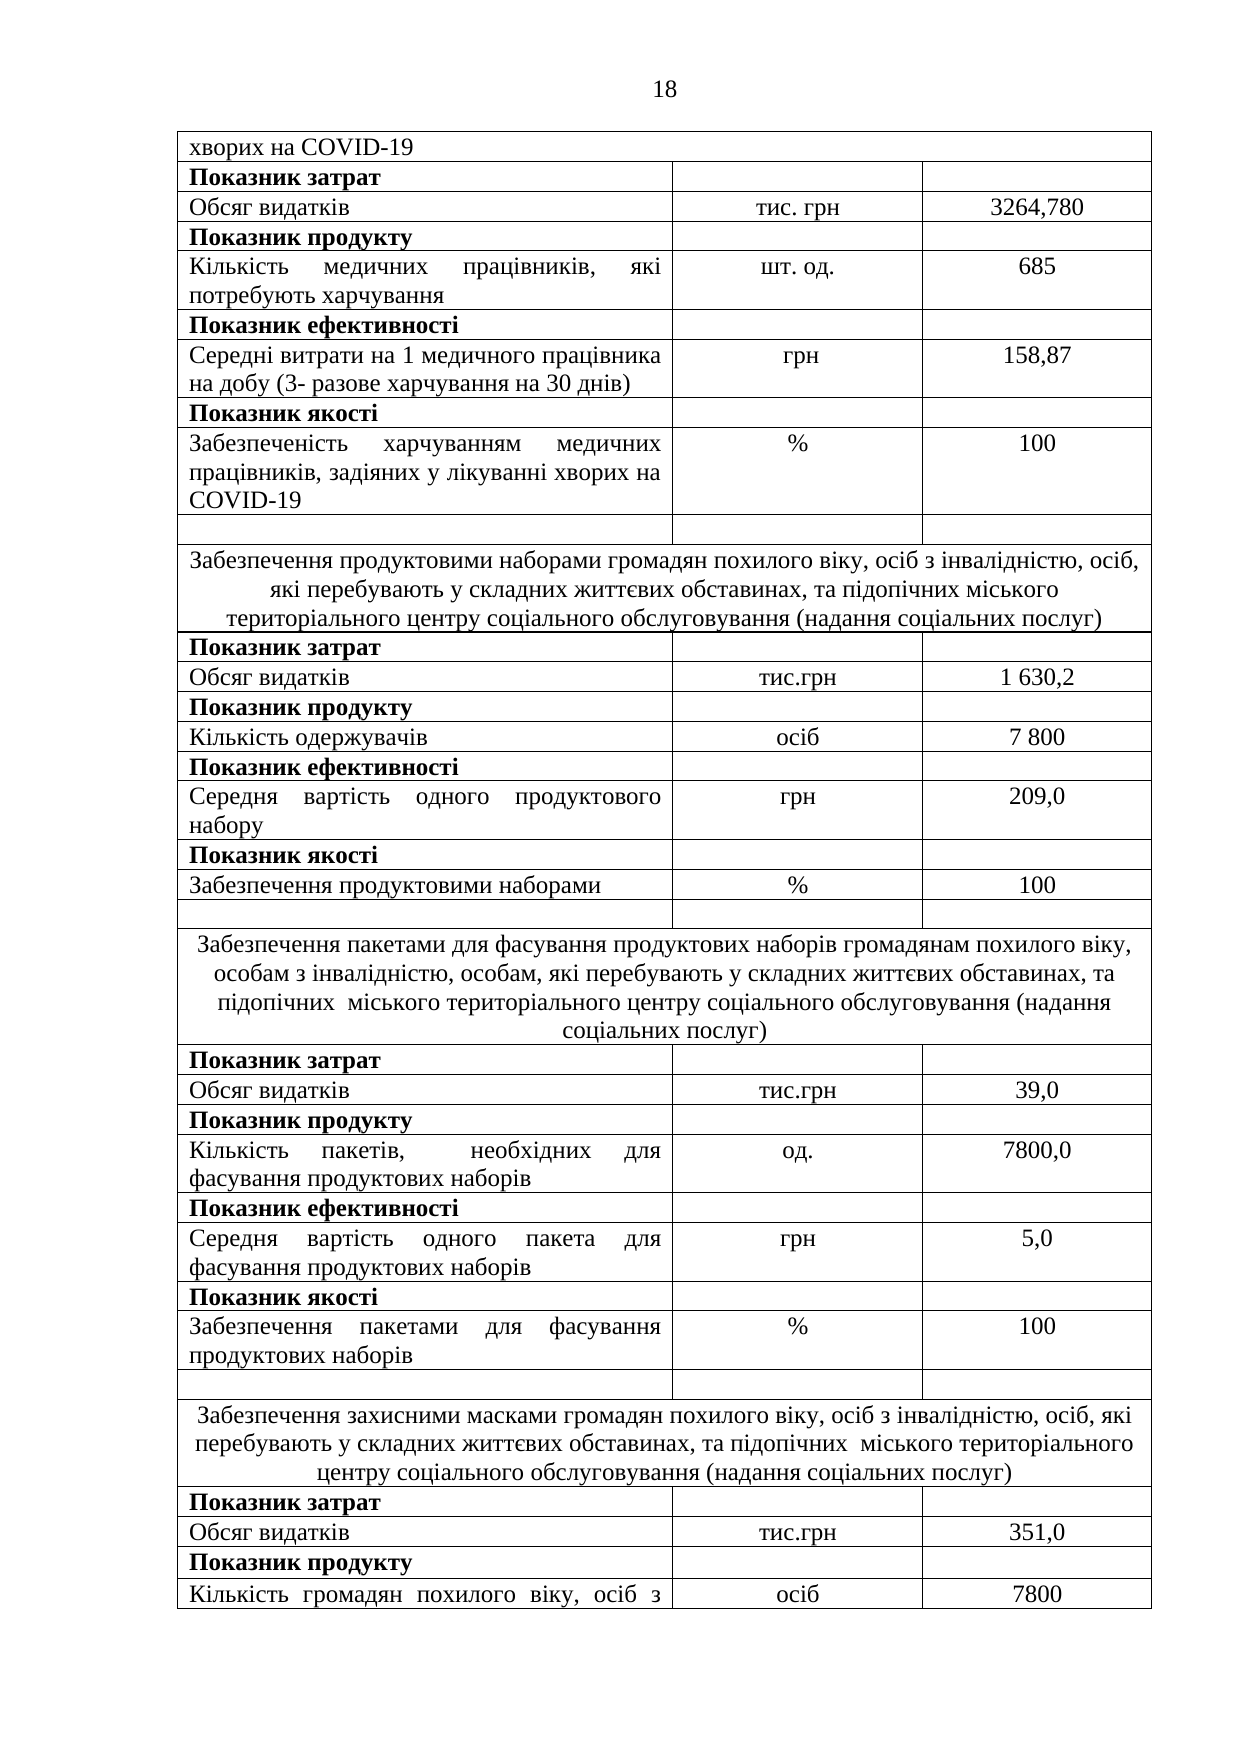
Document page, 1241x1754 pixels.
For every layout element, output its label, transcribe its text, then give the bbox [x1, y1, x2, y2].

table_cell 209,0 [923, 781, 1151, 839]
table_cell Показник якості [178, 1282, 672, 1310]
table_cell [178, 515, 672, 544]
table_cell 5,0 [923, 1223, 1151, 1281]
table_cell [673, 162, 922, 191]
table_cell [923, 1282, 1151, 1310]
table_cell [923, 752, 1151, 780]
table_cell [923, 1547, 1151, 1578]
table_cell [673, 1282, 922, 1310]
table_cell 7 800 [923, 722, 1151, 751]
table_cell [673, 222, 922, 250]
table_cell тис.грн [673, 1075, 922, 1104]
table_cell [923, 515, 1151, 544]
table_cell [178, 900, 672, 928]
table_cell Кількість медичних працівників, які потребують харчування [178, 251, 672, 309]
table_cell 7800,0 [923, 1135, 1151, 1192]
table_cell Показник продукту [178, 222, 672, 250]
table_cell шт. од. [673, 251, 922, 309]
table_cell 351,0 [923, 1517, 1151, 1546]
table_cell [923, 1193, 1151, 1222]
table_cell од. [673, 1135, 922, 1192]
table_cell Забезпечення продуктовими наборами [178, 870, 672, 898]
table_cell Показник ефективності [178, 752, 672, 780]
table_cell Забезпечення продуктовими наборами громадян похилого віку, осіб з інвалідністю, осіб, які перебувають у складних життєвих обставинах, та підопічних міського територіального центру соціального обслуговування (надання соціальних послуг) [178, 545, 1151, 631]
table_cell [673, 1547, 922, 1578]
table_cell Обсяг видатків [178, 192, 672, 221]
table_cell [673, 692, 922, 721]
table_cell тис.грн [673, 662, 922, 691]
table_cell [923, 1045, 1151, 1074]
table_cell Забезпечення захисними масками громадян похилого віку, осіб з інвалідністю, осіб, які перебувають у складних життєвих обставинах, та підопічних міського територіального центру соціального обслуговування (надання соціальних послуг) [178, 1400, 1151, 1486]
table_cell Обсяг видатків [178, 1075, 672, 1104]
table_cell [923, 900, 1151, 928]
table_cell [923, 692, 1151, 721]
table_cell Кількість пакетів, необхідних для фасування продуктових наборів [178, 1135, 672, 1192]
table_cell 7800 [923, 1579, 1151, 1608]
table_cell Показник затрат [178, 1487, 672, 1516]
table_cell Показник якості [178, 398, 672, 427]
table_cell осіб [673, 722, 922, 751]
table_cell Забезпечення пакетами для фасування продуктових наборів [178, 1311, 672, 1369]
table_cell [673, 1370, 922, 1399]
table_cell 100 [923, 428, 1151, 514]
table_cell Показник затрат [178, 633, 672, 661]
table_cell [673, 752, 922, 780]
table_cell 39,0 [923, 1075, 1151, 1104]
table_cell грн [673, 1223, 922, 1281]
table_cell [673, 398, 922, 427]
table_cell Показник затрат [178, 1045, 672, 1074]
table_cell Показник продукту [178, 692, 672, 721]
table_cell [923, 633, 1151, 661]
table_cell 1 630,2 [923, 662, 1151, 691]
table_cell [178, 1579, 672, 1608]
table_cell % [673, 1311, 922, 1369]
table_cell [673, 310, 922, 339]
table_cell 685 [923, 251, 1151, 309]
table_cell [673, 633, 922, 661]
table_cell Показник ефективності [178, 310, 672, 339]
table_cell [673, 840, 922, 869]
table_cell Показник продукту [178, 1547, 672, 1578]
table_cell Показник затрат [178, 162, 672, 191]
table_cell [923, 398, 1151, 427]
table_cell грн [673, 340, 922, 397]
table_cell [923, 162, 1151, 191]
table_cell [923, 1487, 1151, 1516]
table_cell [673, 1487, 922, 1516]
table_cell Кількість одержувачів [178, 722, 672, 751]
table_cell Показник ефективності [178, 1193, 672, 1222]
table_cell [178, 1370, 672, 1399]
table_cell Показник якості [178, 840, 672, 869]
table_cell Забезпечення пакетами для фасування продуктових наборів громадянам похилого віку, особам з інвалідністю, особам, які перебувають у складних життєвих обставинах, та підопічних міського територіального центру соціального обслуговування (надання соціальних послуг) [178, 929, 1151, 1044]
table_cell % [673, 870, 922, 898]
table_cell [673, 1105, 922, 1134]
table_cell Середня вартість одного пакета для фасування продуктових наборів [178, 1223, 672, 1281]
table_cell [923, 310, 1151, 339]
table_cell [673, 1193, 922, 1222]
table_cell Обсяг видатків [178, 1517, 672, 1546]
table_cell Забезпеченість харчуванням медичних працівників, задіяних у лікуванні хворих на COVID-19 [178, 428, 672, 514]
table_cell [923, 1370, 1151, 1399]
table_cell осіб [673, 1579, 922, 1608]
table_cell тис.грн [673, 1517, 922, 1546]
table_cell 100 [923, 870, 1151, 898]
table_cell [923, 840, 1151, 869]
table_cell Середні витрати на 1 медичного працівника на добу (3- разове харчування на 30 днів) [178, 340, 672, 397]
table_cell 3264,780 [923, 192, 1151, 221]
table_cell грн [673, 781, 922, 839]
table_cell [673, 515, 922, 544]
table_cell % [673, 428, 922, 514]
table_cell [178, 132, 1151, 161]
table_cell Показник продукту [178, 1105, 672, 1134]
table_cell 158,87 [923, 340, 1151, 397]
table_cell [923, 222, 1151, 250]
table_cell [923, 1105, 1151, 1134]
table_cell тис. грн [673, 192, 922, 221]
table_cell Середня вартість одного продуктового набору [178, 781, 672, 839]
table_cell 100 [923, 1311, 1151, 1369]
table_cell Обсяг видатків [178, 662, 672, 691]
table_cell [673, 900, 922, 928]
table_cell [673, 1045, 922, 1074]
